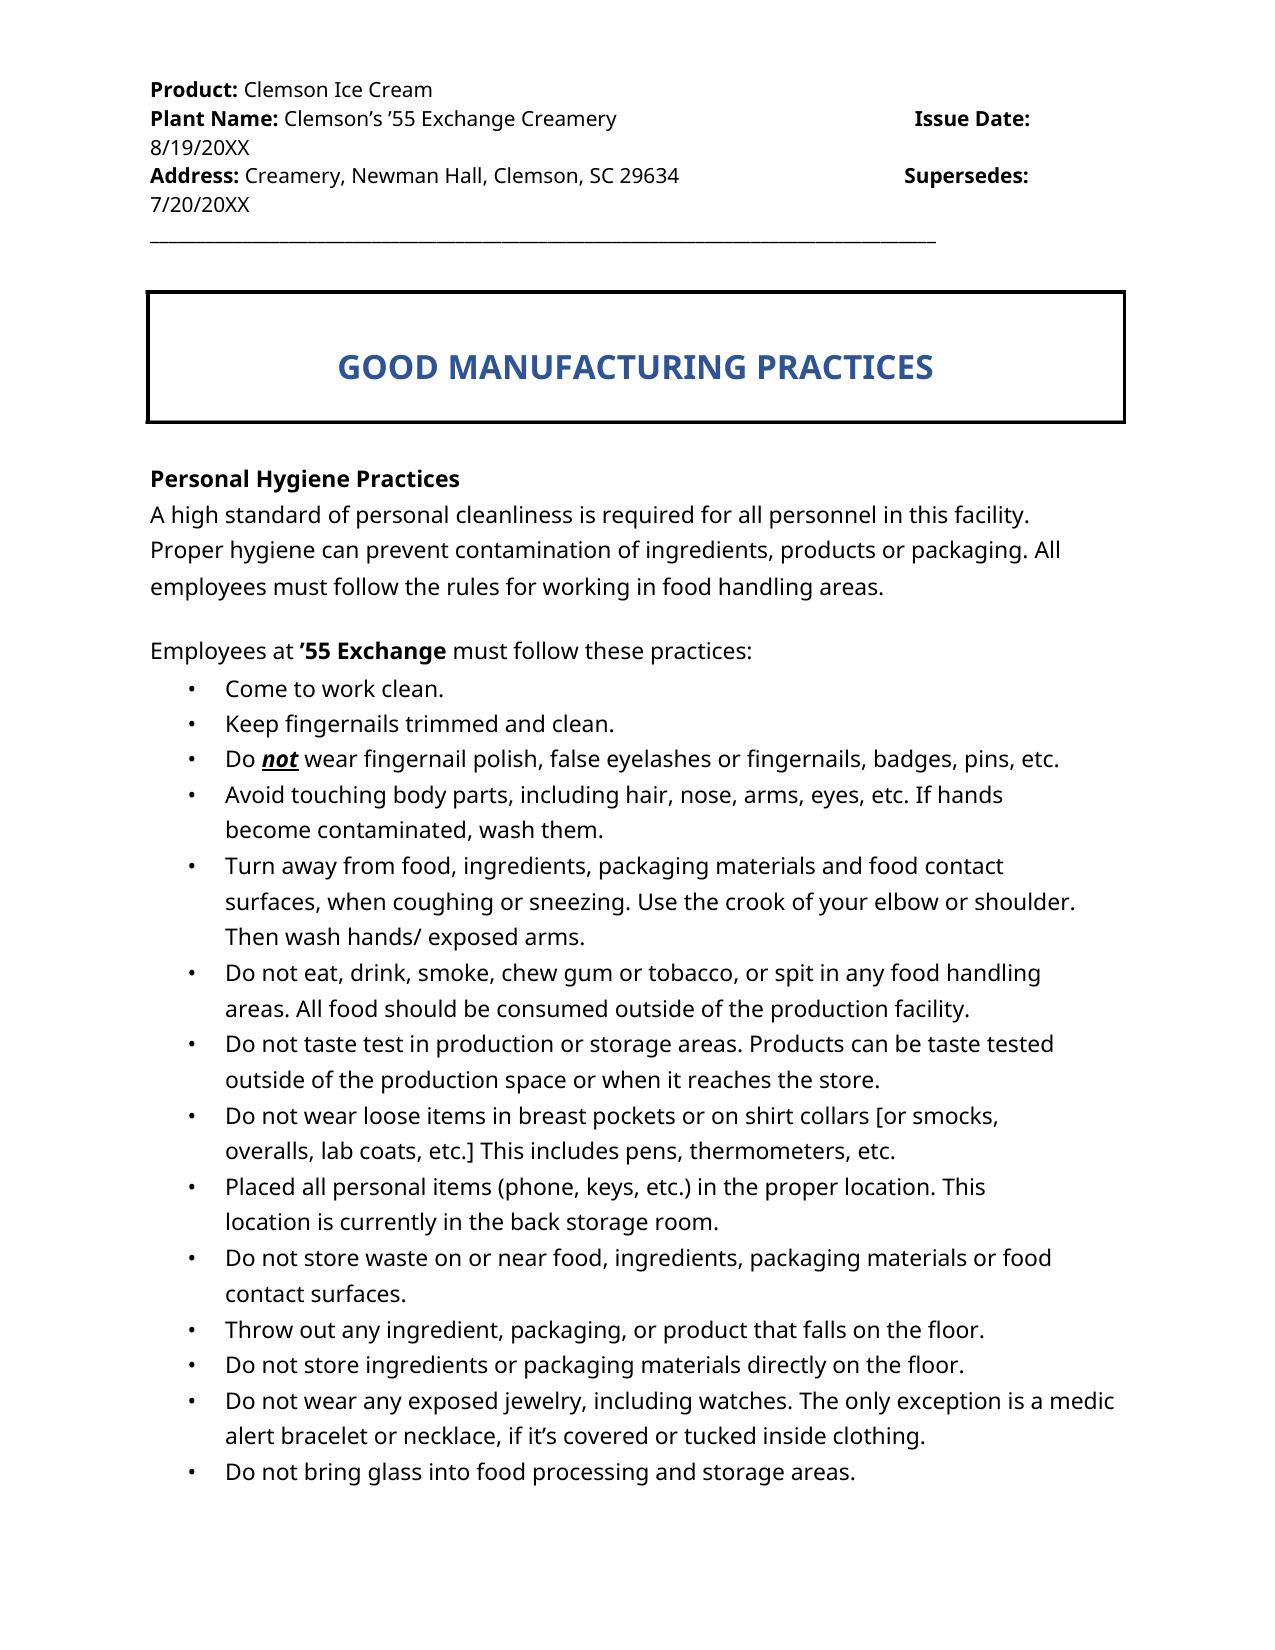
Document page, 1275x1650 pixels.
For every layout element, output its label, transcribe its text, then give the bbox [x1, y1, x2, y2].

list Come to work clean. [187, 672, 1125, 704]
list Keep fingernails trimmed and clean. [187, 708, 1125, 739]
list Do not store waste on or near food, ingredients, packaging materials or food contact surfaces. [187, 1242, 1067, 1309]
list Do not eat, drink, smoke, chew gum or tobacco, or spit in any food handling areas. All food should be consumed outside of the production facility. [187, 957, 1092, 1024]
list Placed all personal items (phone, keys, etc.) in the proper location. This location is currently in the back storage room. [187, 1171, 1052, 1238]
list Do not wear loose items in breast pockets or on shirt collars [or smocks, overalls, lab coats, etc.] This includes pens, thermometers, etc. [187, 1100, 1075, 1166]
list Turn away from food, ingredients, packaging materials and food contact surfaces, when coughing or sneezing. Use the crook of your elbow or shoulder. Then wash hands/ exposed arms. [187, 850, 1104, 953]
list Do not taste test in production or storage areas. Products can be taste tested outside of the production space or when it reaches the store. [187, 1028, 1121, 1095]
list Do not bring glass into food processing and storage areas. [187, 1456, 1125, 1487]
list Throw out any ingredient, packaging, or product that falls on the floor. [187, 1314, 1125, 1345]
text Plant Name: Clemson’s ’55 Exchange Creamery Issue Date: 8/19/20XX [150, 104, 1125, 161]
list Avoid touching body parts, including hair, nose, arms, eyes, etc. If hands become contaminated, wash them. [187, 779, 1039, 846]
list Do not wear fingernail polish, false eyelashes or fingernails, badges, pins, etc. [187, 743, 1125, 774]
list Do not wear any exposed jewelry, including watches. The only exception is a medic alert bracelet or necklace, if it’s covered or tucked inside clothing. [187, 1385, 1119, 1451]
text Address: Creamery, Newman Hall, Clemson, SC 29634 Supersedes: 7/20/20XX [150, 161, 1125, 218]
text Personal Hygiene Practices [150, 463, 1125, 494]
text Employees at ’55 Exchange must follow these practices: [150, 635, 1125, 666]
text _____________________________________________________________________________________ [150, 218, 1125, 247]
list Do not store ingredients or packaging materials directly on the floor. [187, 1349, 1125, 1380]
picture [145, 290, 1126, 424]
text Product: Clemson Ice Cream [150, 76, 1125, 104]
text GOOD MANUFACTURING PRACTICES [150, 344, 1121, 389]
text A high standard of personal cleanliness is required for all personnel in this facility. Proper hygiene can prevent contamination of ingredients, products or packaging. All employees must follow the rules for working in food handling areas. [150, 498, 1092, 602]
